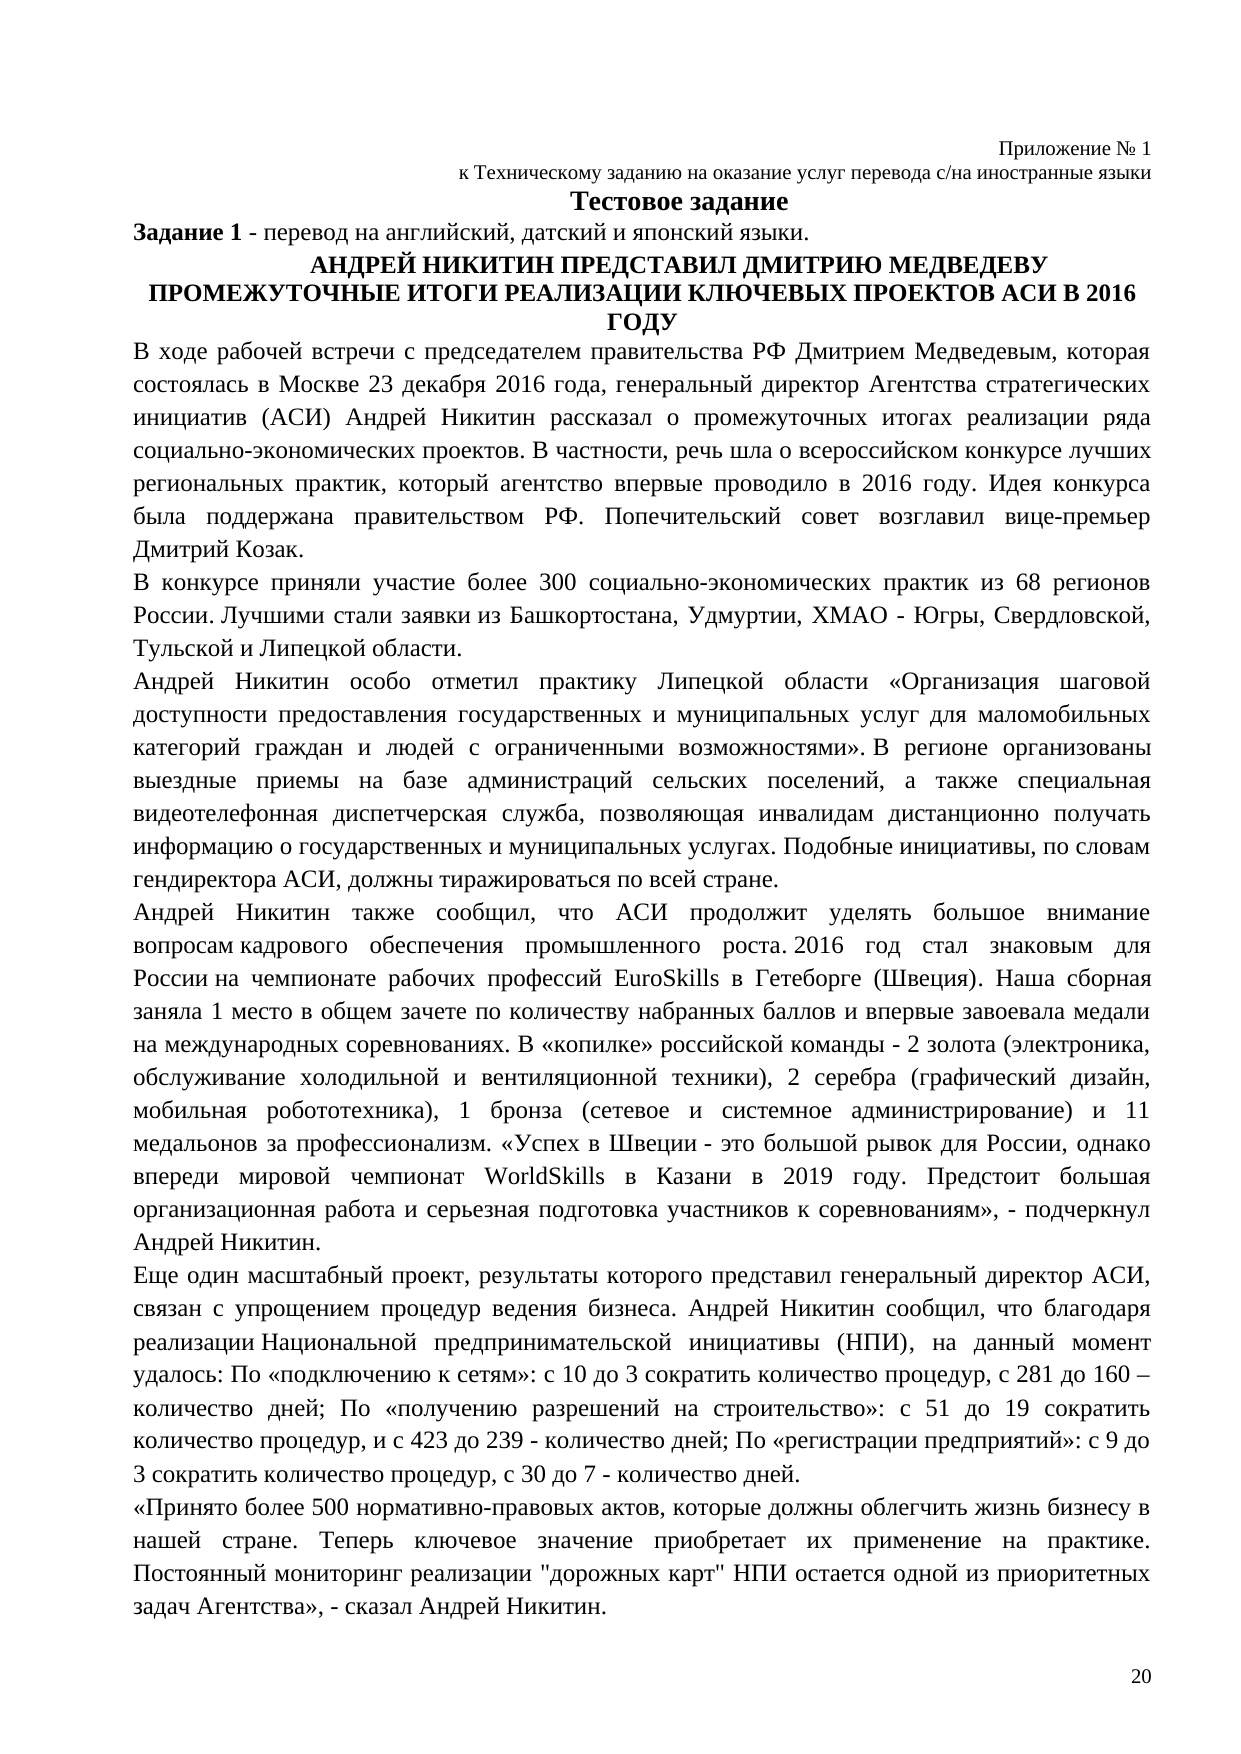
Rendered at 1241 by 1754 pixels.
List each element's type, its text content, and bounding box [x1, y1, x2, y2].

text АНДРЕЙ НИКИТИН ПРЕДСТАВИЛ ДМИТРИЮ МЕДВЕДЕВУ ПРОМЕЖУТОЧНЫЕ ИТОГИ РЕАЛИЗАЦИИ КЛЮЧЕВЫХ ПРОЕКТОВ АСИ В 2016 ГОДУ [133, 250, 1152, 336]
text Тестовое задание [133, 184, 1152, 217]
text В ходе рабочей встречи с председателем правительства РФ Дмитрием Медведевым, которая состоялась в Москве 23 декабря 2016 года, генеральный директор Агентства стратегических инициатив (АСИ) Андрей Никитин рассказал о промежуточных итогах реализации ряда социально-экономических проектов. В частности, речь шла о всероссийском конкурсе лучших региональных практик, который агентство впервые проводило в 2016 году. Идея конкурса была поддержана правительством РФ. Попечительский совет возглавил вице-премьер Дмитрий Козак. [133, 336, 1152, 563]
text Еще один масштабный проект, результаты которого представил генеральный директор АСИ, связан с упрощением процедур ведения бизнеса. Андрей Никитин сообщил, что благодаря реализации Национальной предпринимательской инициативы (НПИ), на данный момент удалось: По «подключению к сетям»: с 10 до 3 сократить количество процедур, с 281 до 160 – количество дней; По «получению разрешений на строительство»: с 51 до 19 сократить количество процедур, и с 423 до 239 - количество дней; По «регистрации предприятий»: с 9 до 3 сократить количество процедур, с 30 до 7 - количество дней. [133, 1261, 1152, 1487]
text «Принято более 500 нормативно-правовых актов, которые должны облегчить жизнь бизнесу в нашей стране. Теперь ключевое значение приобретает их применение на практике. Постоянный мониторинг реализации "дорожных карт" НПИ остается одной из приоритетных задач Агентства», - сказал Андрей Никитин. [133, 1492, 1152, 1619]
text В конкурсе приняли участие более 300 социально-экономических практик из 68 регионов России. Лучшими стали заявки из Башкортостана, Удмуртии, ХМАО - Югры, Свердловской, Тульской и Липецкой области. [133, 567, 1152, 662]
text к Техническому заданию на оказание услуг перевода с/на иностранные языки [133, 160, 1152, 184]
text Андрей Никитин также сообщил, что АСИ продолжит уделять большое внимание вопросам кадрового обеспечения промышленного роста. 2016 год стал знаковым для России на чемпионате рабочих профессий EuroSkills в Гетеборге (Швеция). Наша сборная заняла 1 место в общем зачете по количеству набранных баллов и впервые завоевала медали на международных соревнованиях. В «копилке» российской команды - 2 золота (электроника, обслуживание холодильной и вентиляционной техники), 2 серебра (графический дизайн, мобильная робототехника), 1 бронза (сетевое и системное администрирование) и 11 медальонов за профессионализм. «Успех в Швеции - это большой рывок для России, однако впереди мировой чемпионат WorldSkills в Казани в 2019 году. Предстоит большая организационная работа и серьезная подготовка участников к соревнованиям», - подчеркнул Андрей Никитин. [133, 897, 1152, 1256]
text Приложение № 1 [133, 136, 1152, 160]
text Задание 1 - перевод на английский, датский и японский языки. [133, 217, 1152, 245]
text Андрей Никитин особо отметил практику Липецкой области «Организация шаговой доступности предоставления государственных и муниципальных услуг для маломобильных категорий граждан и людей с ограниченными возможностями». В регионе организованы выездные приемы на базе администраций сельских поселений, а также специальная видеотелефонная диспетчерская служба, позволяющая инвалидам дистанционно получать информацию о государственных и муниципальных услугах. Подобные инициативы, по словам гендиректора АСИ, должны тиражироваться по всей стране. [133, 666, 1152, 893]
